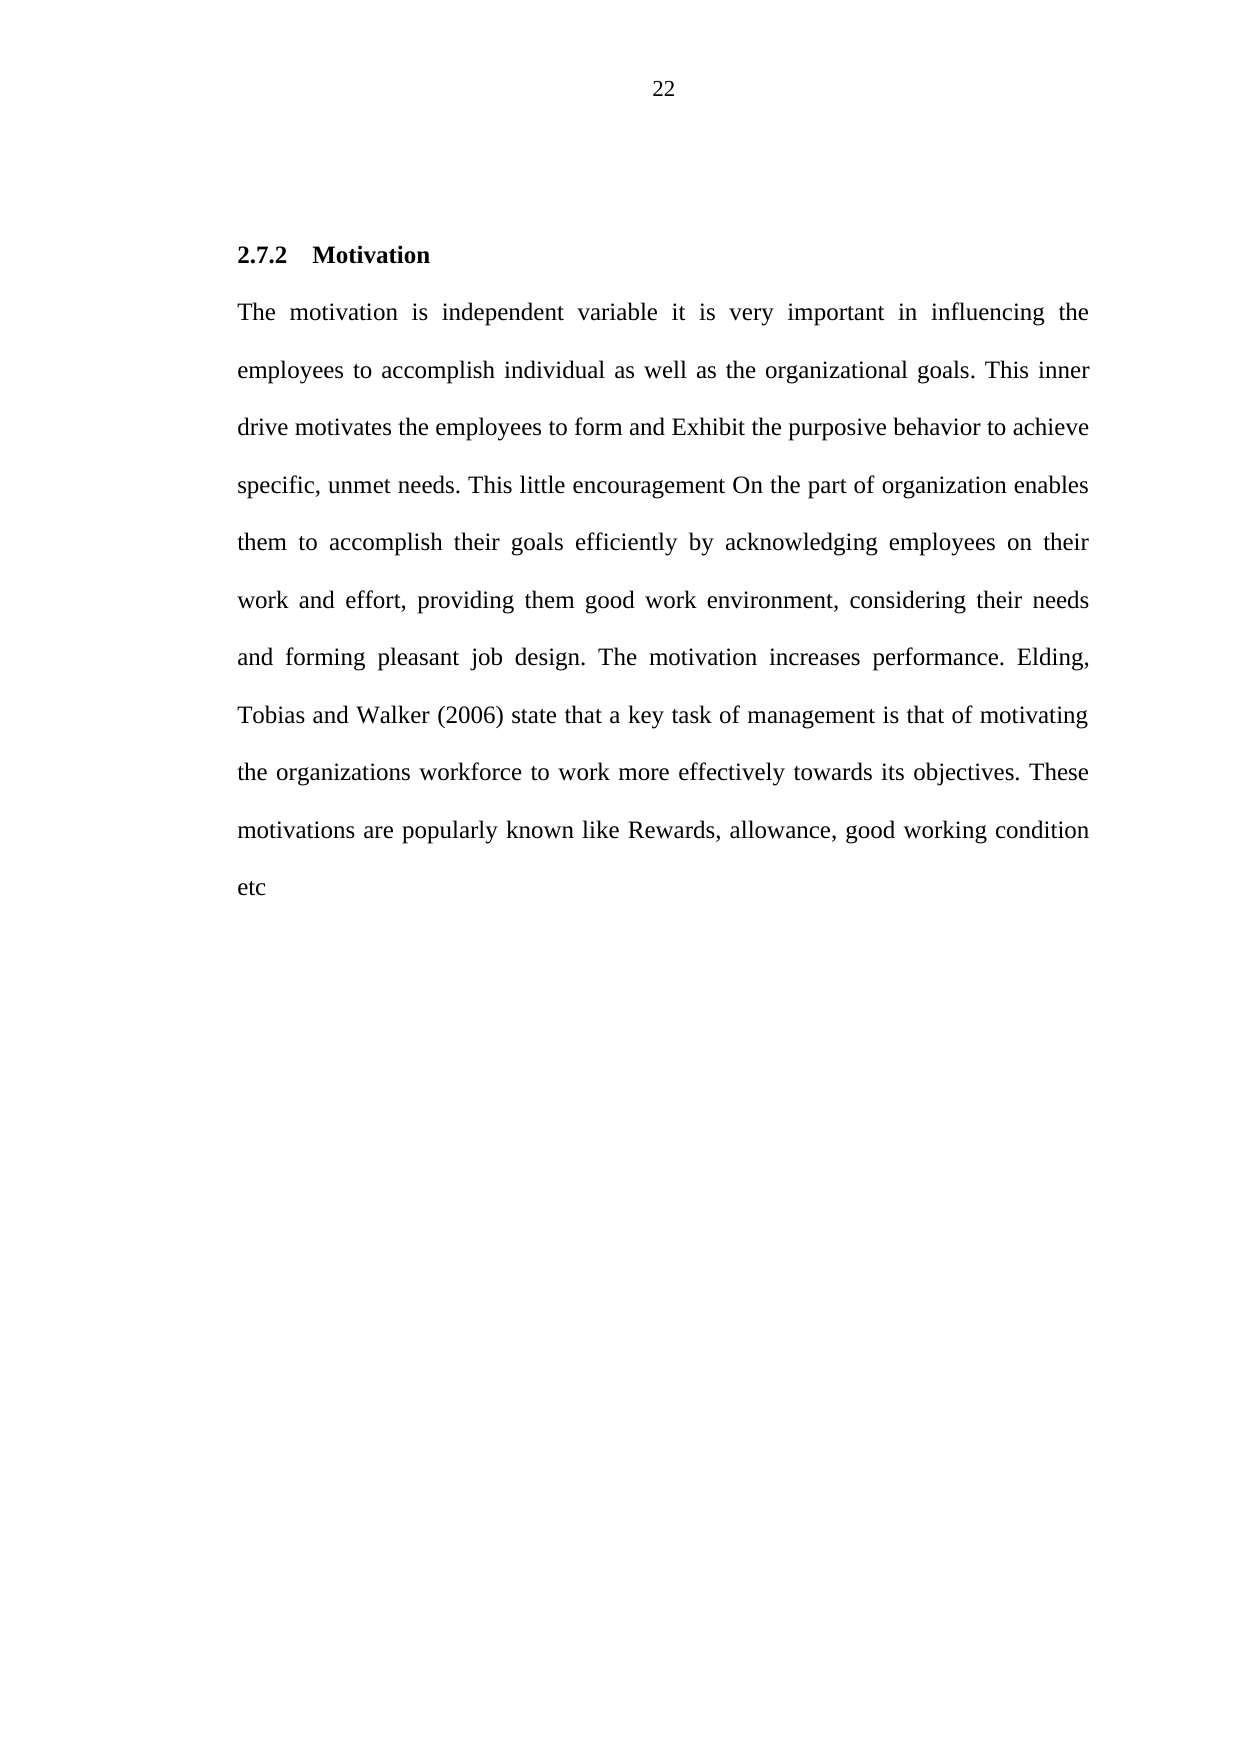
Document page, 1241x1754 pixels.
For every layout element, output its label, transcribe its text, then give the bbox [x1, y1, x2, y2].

subtitle 2.7.2 Motivation [237, 240, 1090, 269]
text The motivation is independent variable it is very important in influencing the employees to accomplish individual as well as the organizational goals. This inner drive motivates the employees to form and Exhibit the purposive behavior to achieve specific, unmet needs. This little encouragement On the part of organization enables them to accomplish their goals efficiently by acknowledging employees on their work and effort, providing them good work environment, considering their needs and forming pleasant job design. The motivation increases performance. Elding, Tobias and Walker (2006) state that a key task of management is that of motivating the organizations workforce to work more effectively towards its objectives. These motivations are popularly known like Rewards, allowance, good working condition etc [237, 297, 1090, 901]
